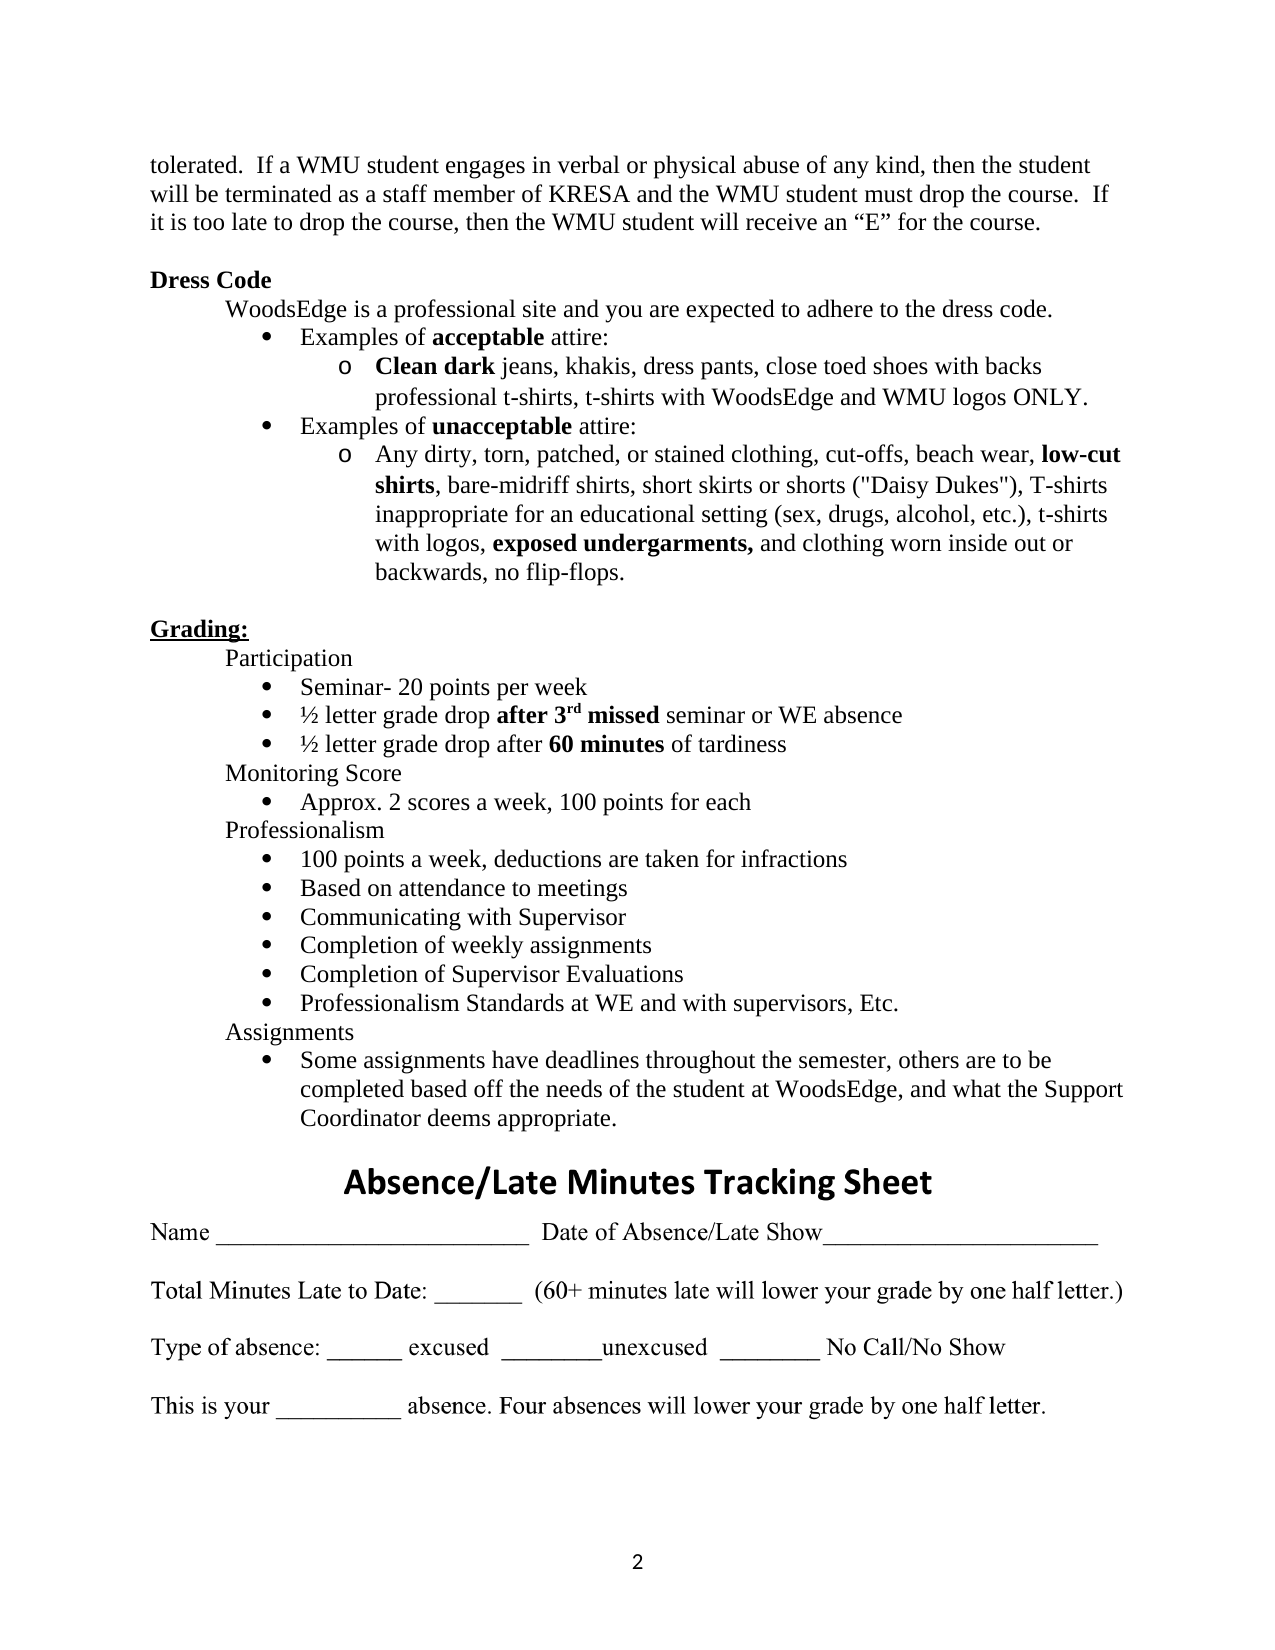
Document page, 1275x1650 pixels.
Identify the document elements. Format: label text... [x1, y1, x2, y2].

text WoodsEdge is a professional site and you are expected to adhere to the dress code. [150, 294, 1125, 322]
list 100 points a week, deductions are taken for infractions [262, 844, 1125, 873]
list Examples of unacceptable attire: [262, 411, 1125, 439]
list Professionalism Standards at WE and with supervisors, Etc. [262, 988, 1125, 1017]
list Monitoring Score [225, 758, 1125, 787]
list Completion of Supervisor Evaluations [262, 959, 1125, 988]
list Based on attendance to meetings [262, 873, 1125, 902]
text Grading: [150, 614, 1125, 643]
list Examples of acceptable attire: [262, 322, 1125, 351]
list ½ letter grade drop after 3rd missed seminar or WE absence [262, 700, 1125, 729]
list Participation [225, 643, 1125, 672]
list Completion of weekly assignments [262, 930, 1125, 959]
list Professionalism [225, 815, 1125, 844]
list Seminar- 20 points per week [262, 672, 1125, 700]
text Assignments [225, 1017, 1125, 1045]
list Communicating with Supervisor [262, 902, 1125, 930]
text Dress Code [150, 265, 1125, 294]
picture [150, 1160, 1125, 1449]
list Some assignments have deadlines throughout the semester, others are to be completed based off the needs of the student at WoodsEdge, and what the Support Coordinator deems appropriate. [262, 1045, 1125, 1132]
list ½ letter grade drop after 60 minutes of tardiness [262, 729, 1125, 758]
list Clean dark jeans, khakis, dress pants, close toed shoes with backs professional t-shirts, t-shirts with WoodsEdge and WMU logos ONLY. [337, 351, 1125, 411]
list Approx. 2 scores a week, 100 points for each [262, 787, 1125, 815]
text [150, 150, 1125, 236]
list Any dirty, torn, patched, or stained clothing, cut-offs, beach wear, low-cut shirts, bare-midriff shirts, short skirts or shorts ("Daisy Dukes"), T-shirts inappropriate for an educational setting (sex, drugs, alcohol, etc.), t-shirts with logos, exposed undergarments, and clothing worn inside out or backwards, no flip-flops. [337, 439, 1125, 585]
